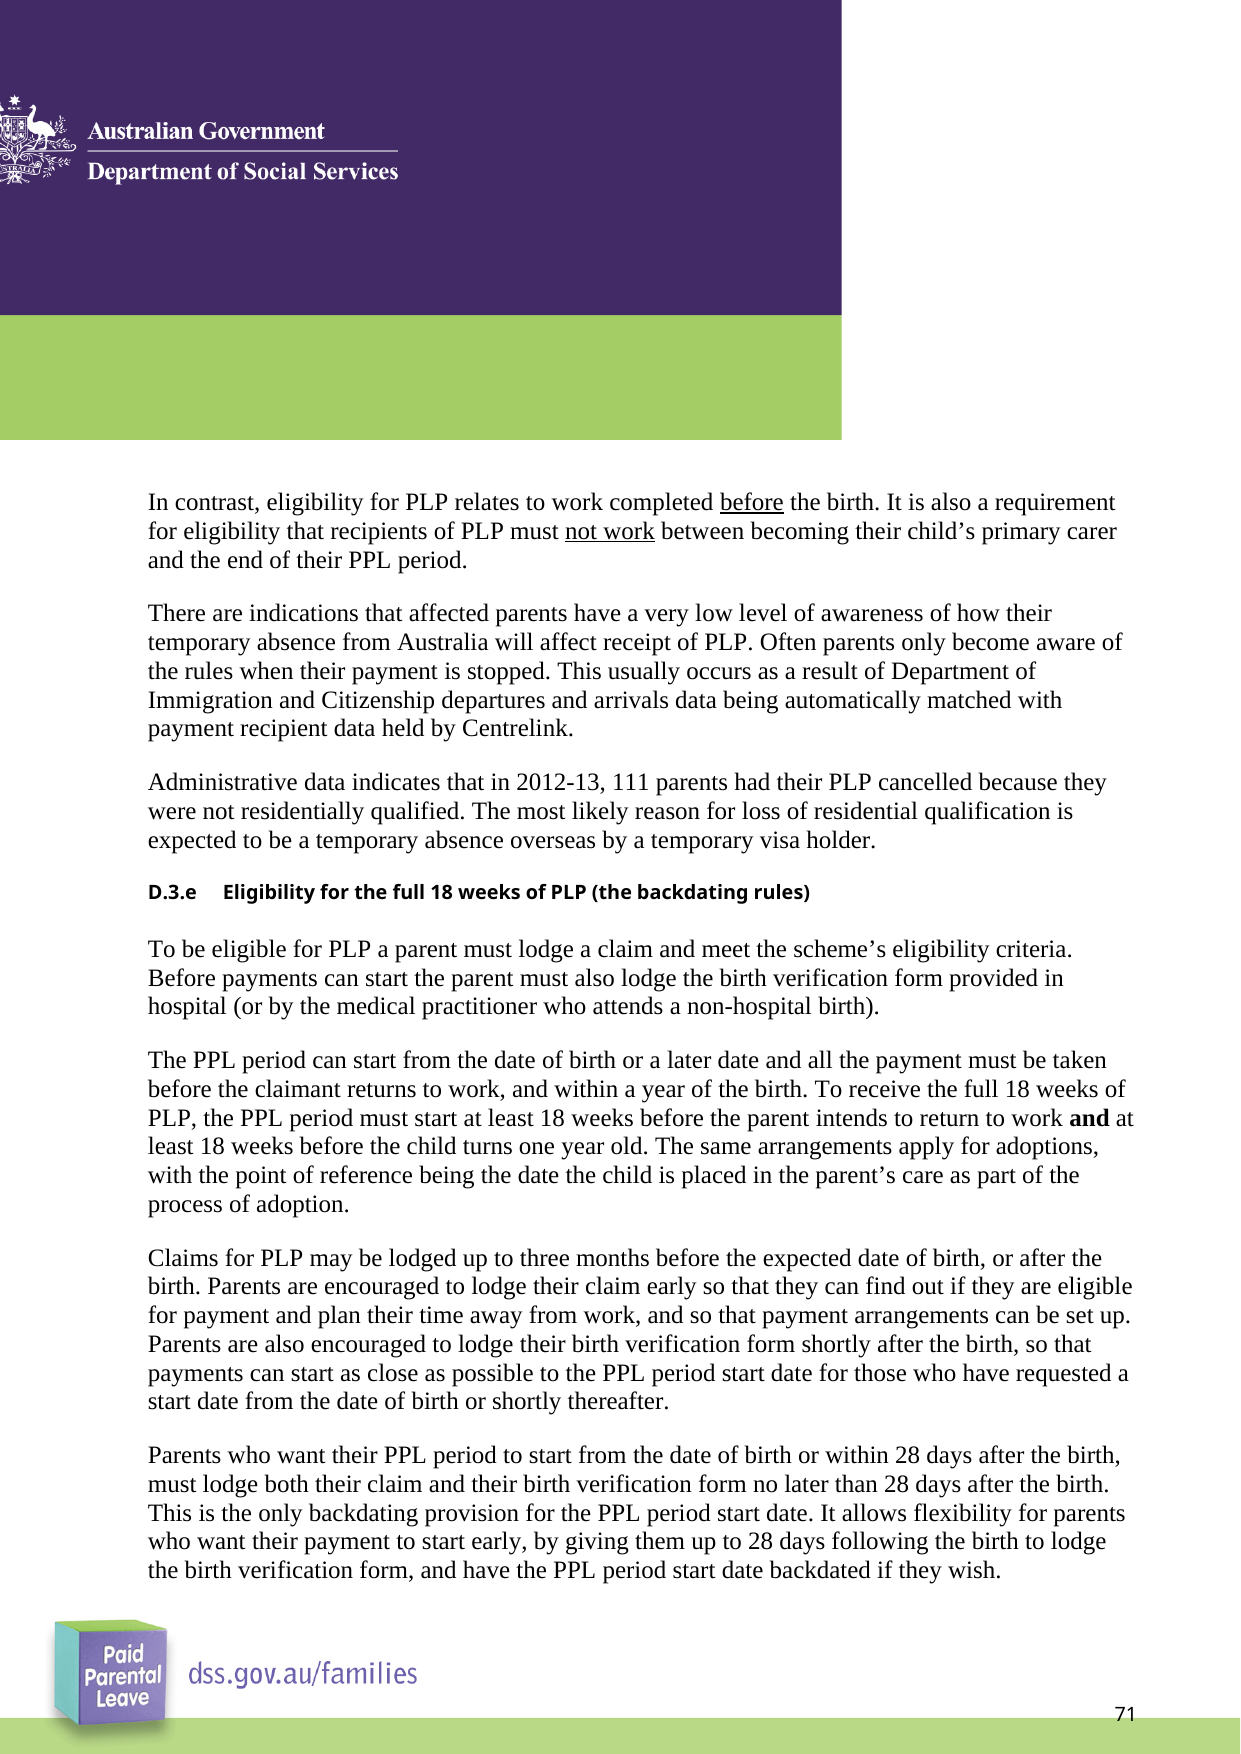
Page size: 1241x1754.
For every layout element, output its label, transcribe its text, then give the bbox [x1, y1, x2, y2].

text The PPL period can start from the date of birth or a later date and all the payment must be taken before the claimant returns to work, and within a year of the birth. To receive the full 18 weeks of PLP, the PPL period must start at least 18 weeks before the parent intends to return to work and at least 18 weeks before the child turns one year old. The same arrangements apply for adoptions, with the point of reference being the date the child is placed in the parent’s care as part of the process of adoption. [148, 1045, 1137, 1218]
picture [0, 1614, 1241, 1754]
text Claims for PLP may be lodged up to three months before the expected date of birth, or after the birth. Parents are encouraged to lodge their claim early so that they can find out if they are eligible for payment and plan their time away from work, and so that payment arrangements can be set up. Parents are also encouraged to lodge their birth verification form shortly after the birth, so that payments can start as close as possible to the PPL period start date for those who have requested a start date from the date of birth or shortly thereafter. [148, 1243, 1137, 1415]
subtitle D.3.e Eligibility for the full 18 weeks of PLP (the backdating rules) [148, 878, 1137, 906]
text In contrast, eligibility for PLP relates to work completed before the birth. It is also a requirement for eligibility that recipients of PLP must not work between becoming their child’s primary carer and the end of their PPL period. [148, 487, 1137, 573]
text Administrative data indicates that in 2012-13, 111 parents had their PLP cancelled because they were not residentially qualified. The most likely reason for loss of residential qualification is expected to be a temporary absence overseas by a temporary visa holder. [148, 767, 1137, 853]
text There are indications that affected parents have a very low level of awareness of how their temporary absence from Australia will affect receipt of PLP. Often parents only become aware of the rules when their payment is stopped. This usually occurs as a result of Department of Immigration and Citizenship departures and arrivals data being automatically matched with payment recipient data held by Centrelink. [148, 598, 1137, 742]
text Parents who want their PPL period to start from the date of birth or within 28 days after the birth, must lodge both their claim and their birth verification form no later than 28 days after the birth. This is the only backdating provision for the PPL period start date. It allows flexibility for parents who want their payment to start early, by giving them up to 28 days following the birth to lodge the birth verification form, and have the PPL period start date backdated if they wish. [148, 1440, 1137, 1584]
picture [0, 0, 842, 440]
text To be eligible for PLP a parent must lodge a claim and meet the scheme’s eligibility criteria. Before payments can start the parent must also lodge the birth verification form provided in hospital (or by the medical practitioner who attends a non-hospital birth). [148, 934, 1137, 1020]
